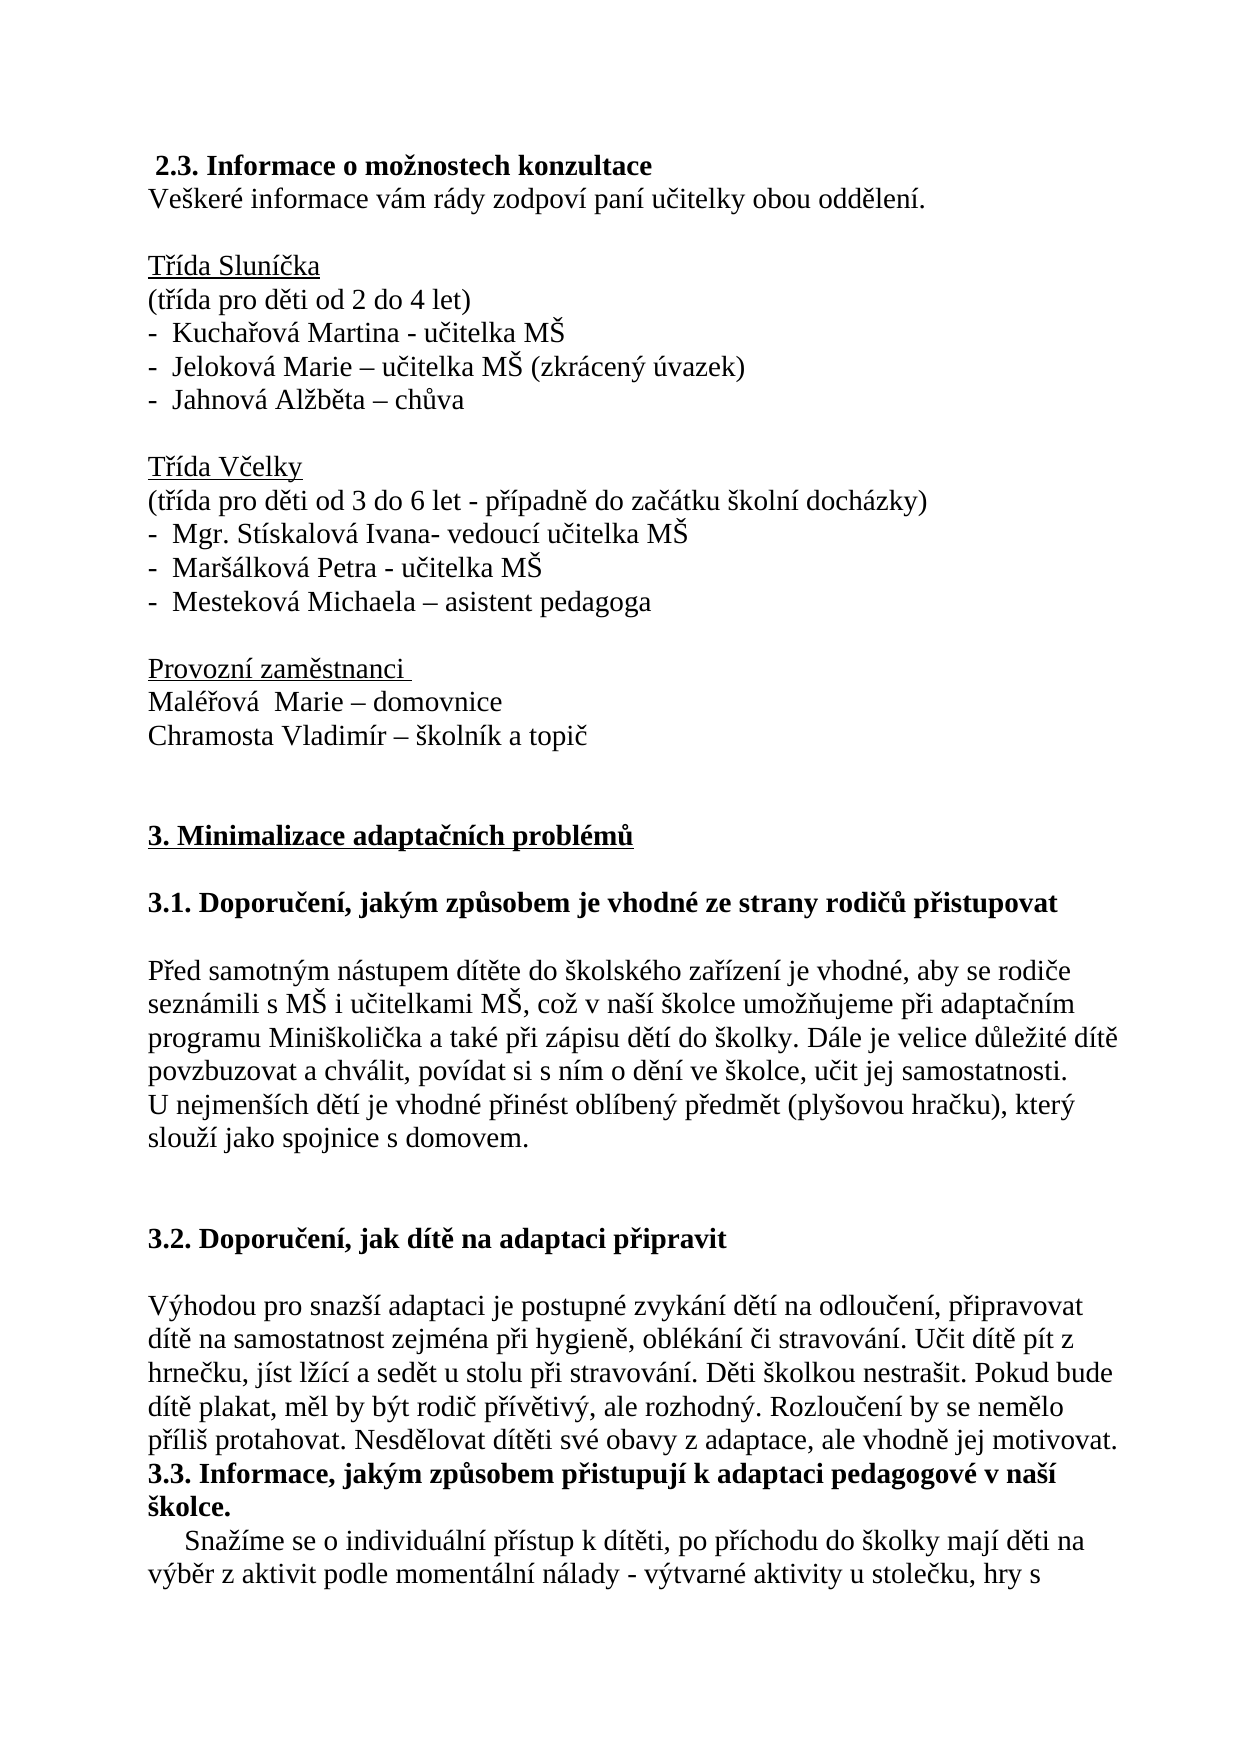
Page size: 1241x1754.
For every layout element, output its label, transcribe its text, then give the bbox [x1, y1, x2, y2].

text Maléřová Marie – domovnice [148, 684, 1123, 718]
text - Maršálková Petra - učitelka MŠ [148, 550, 1123, 584]
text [148, 1523, 1123, 1590]
text 3. Minimalizace adaptačních problémů [148, 818, 1123, 852]
text - Kuchařová Martina - učitelka MŠ [148, 315, 1123, 349]
text U nejmenších dětí je vhodné přinést oblíbený předmět (plyšovou hračku), který slouží jako spojnice s domovem. [148, 1087, 1123, 1154]
text - Mgr. Stískalová Ivana- vedoucí učitelka MŠ [148, 517, 1123, 550]
text (třída pro děti od 2 do 4 let) [148, 282, 1123, 315]
text - Jeloková Marie – učitelka MŠ (zkrácený úvazek) [148, 349, 1123, 382]
text - Mesteková Michaela – asistent pedagoga [148, 584, 1123, 617]
text Třída Včelky [148, 449, 1123, 483]
text Veškeré informace vám rády zodpoví paní učitelky obou oddělení. [148, 181, 1123, 215]
text Třída Sluníčka [148, 248, 1123, 282]
text Před samotným nástupem dítěte do školského zařízení je vhodné, aby se rodiče seznámili s MŠ i učitelkami MŠ, což v naší školce umožňujeme při adaptačním programu Miniškolička a také při zápisu dětí do školky. Dále je velice důležité dítě povzbuzovat a chválit, povídat si s ním o dění ve školce, učit jej samostatnosti. [148, 953, 1123, 1087]
text Provozní zaměstnanci [148, 651, 1123, 684]
text Chramosta Vladimír – školník a topič [148, 718, 1123, 751]
text 3.1. Doporučení, jakým způsobem je vhodné ze strany rodičů přistupovat [148, 886, 1123, 919]
text 3.3. Informace, jakým způsobem přistupují k adaptaci pedagogové v naší školce. [148, 1456, 1123, 1523]
text (třída pro děti od 3 do 6 let - případně do začátku školní docházky) [148, 483, 1123, 517]
text Výhodou pro snazší adaptaci je postupné zvykání dětí na odloučení, připravovat dítě na samostatnost zejména při hygieně, oblékání či stravování. Učit dítě pít z hrnečku, jíst lžící a sedět u stolu při stravování. Děti školkou nestrašit. Pokud bude dítě plakat, měl by být rodič přívětivý, ale rozhodný. Rozloučení by se nemělo příliš protahovat. Nesdělovat dítěti své obavy z adaptace, ale vhodně jej motivovat. [148, 1288, 1123, 1456]
text - Jahnová Alžběta – chůva [148, 382, 1123, 416]
text 2.3. Informace o možnostech konzultace [148, 148, 1123, 181]
text 3.2. Doporučení, jak dítě na adaptaci připravit [148, 1221, 1123, 1254]
